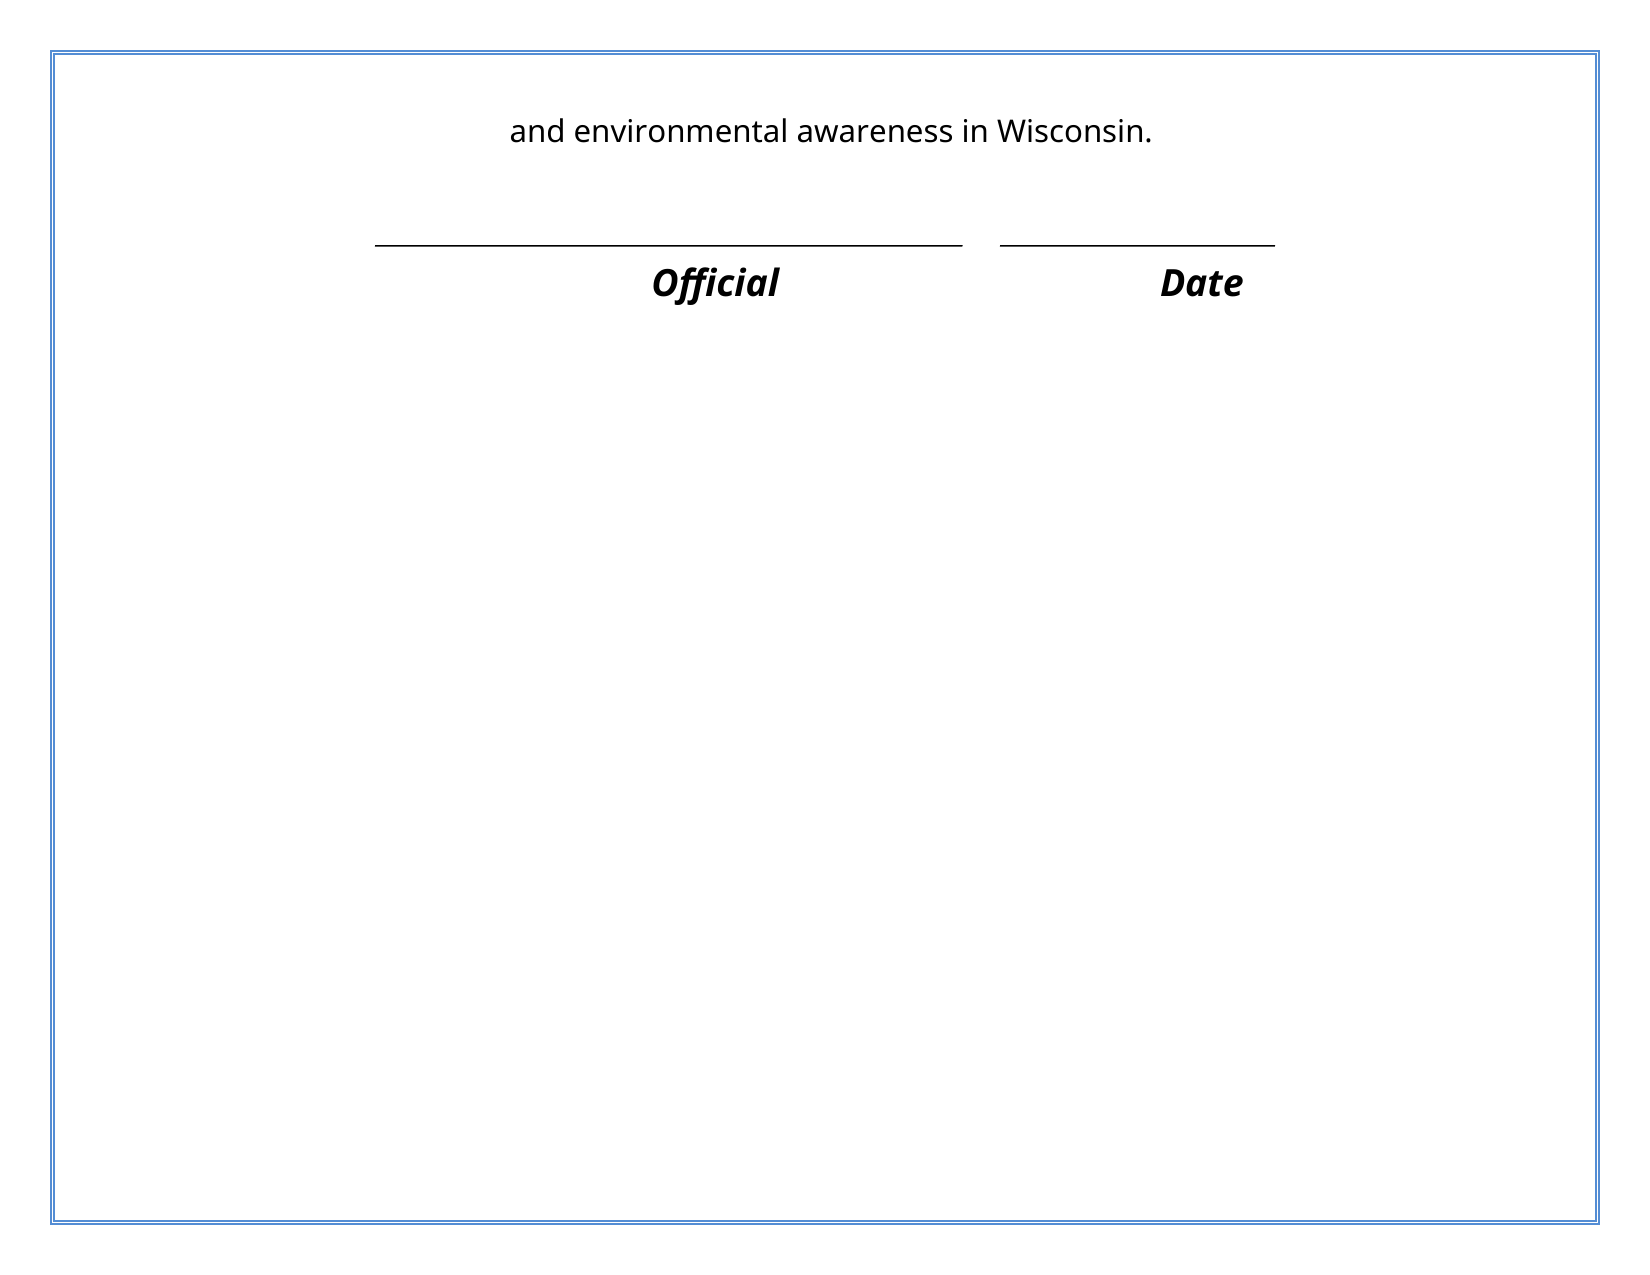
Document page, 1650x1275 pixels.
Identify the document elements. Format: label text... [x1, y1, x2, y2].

text and environmental awareness in . [275, 109, 1387, 152]
text Official Date [275, 257, 1387, 308]
